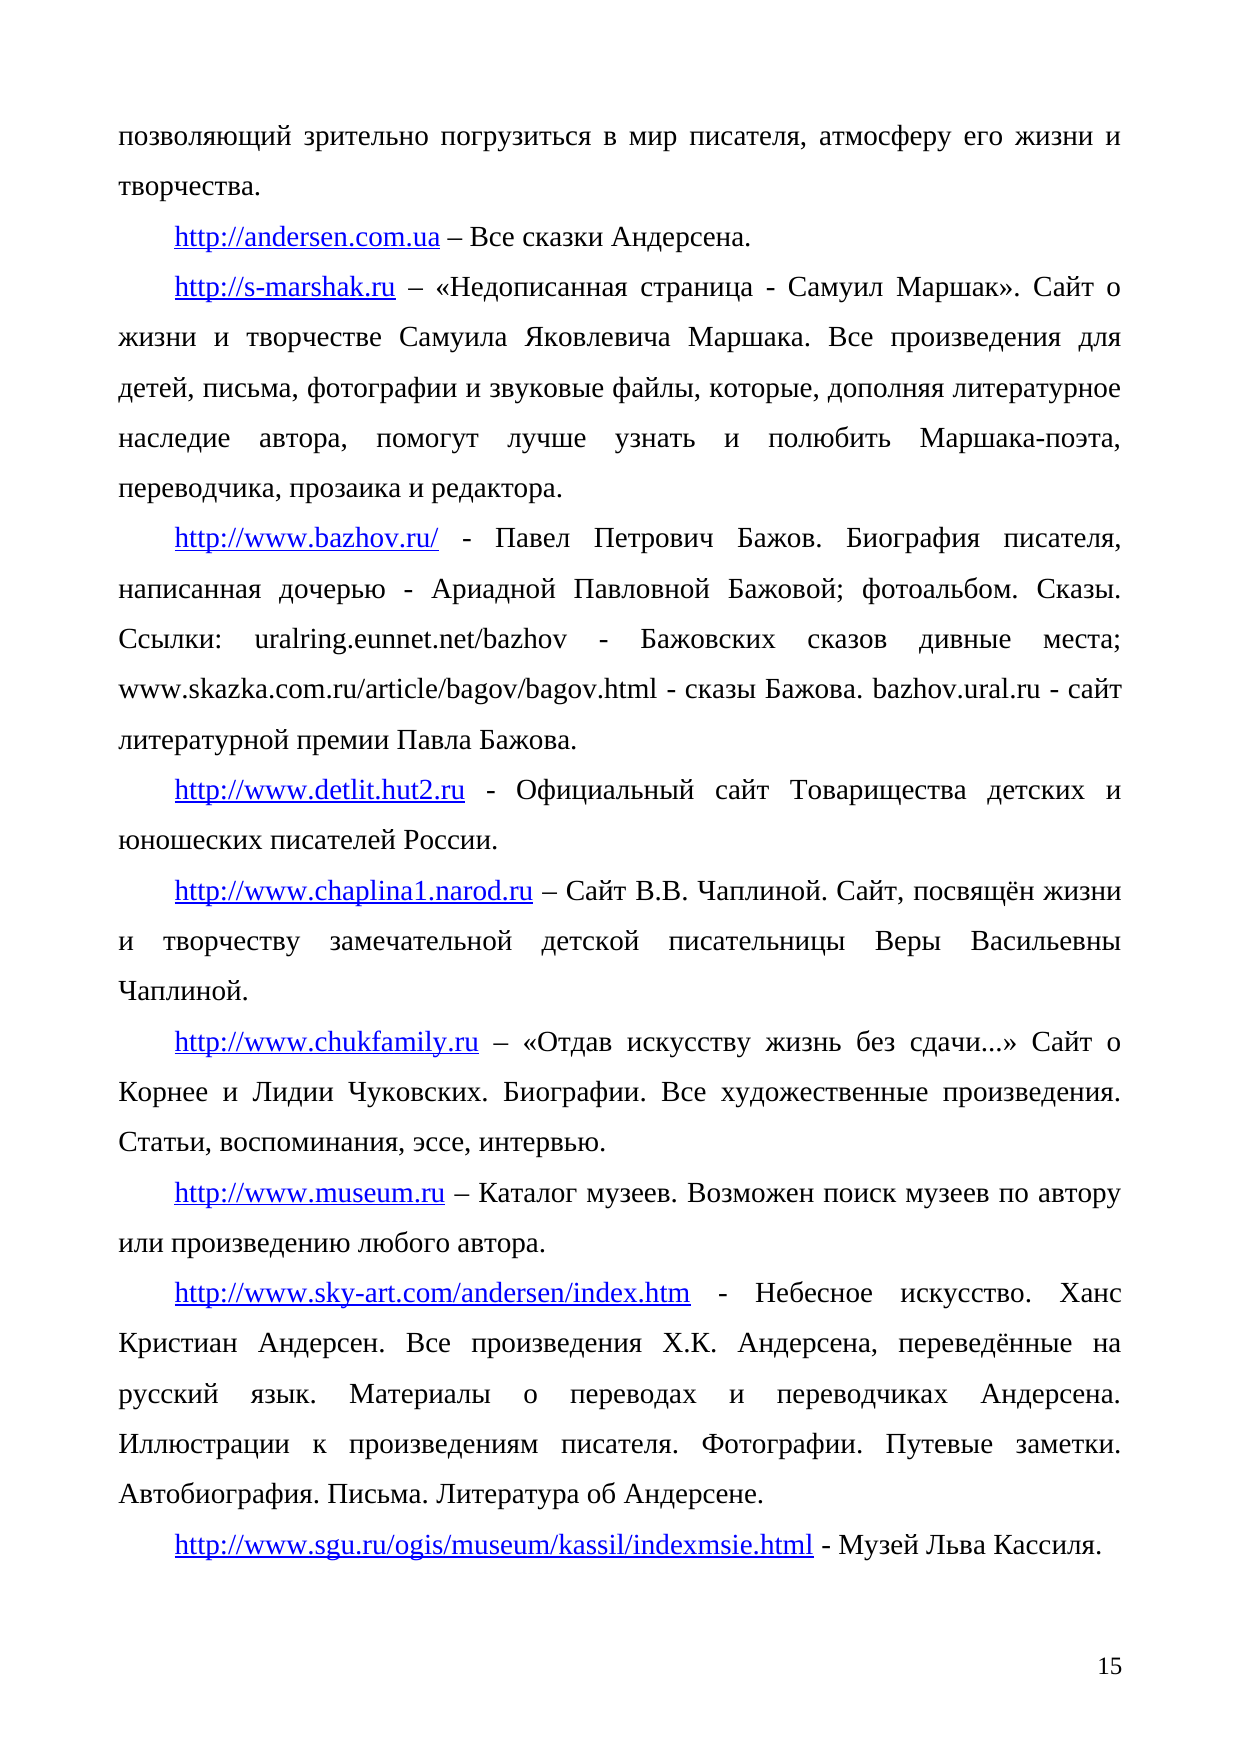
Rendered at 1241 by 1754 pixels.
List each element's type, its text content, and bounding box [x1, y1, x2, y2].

text http://www.bazhov.ru/ - Павел Петрович Бажов. Биография писателя, написанная дочерью - Ариадной Павловной Бажовой; фотоальбом. Сказы. Ссылки: uralring.eunnet.net/bazhov - Бажовских сказов дивные места; www.skazka.com.ru/article/bagov/bagov.html - сказы Бажова. bazhov.ural.ru - сайт литературной премии Павла Бажова. [118, 521, 1122, 755]
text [118, 118, 1122, 202]
text http://www.detlit.hut2.ru - Официальный сайт Товарищества детских и юношеских писателей России. [118, 772, 1122, 856]
text http://www.chaplina1.narod.ru – Сайт В.В. Чаплиной. Сайт, посвящён жизни и творчеству замечательной детской писательницы Веры Васильевны Чаплиной. [118, 873, 1122, 1007]
text http://andersen.com.ua – Все сказки Андерсена. [118, 219, 1122, 252]
text http://s-marshak.ru – «Недописанная страница - Самуил Маршак». Сайт о жизни и творчестве Самуила Яковлевича Маршака. Все произведения для детей, письма, фотографии и звуковые файлы, которые, дополняя литературное наследие автора, помогут лучше узнать и полюбить Маршака-поэта, переводчика, прозаика и редактора. [118, 269, 1122, 504]
text http://www.sky-art.com/andersen/index.htm - Небесное искусство. Ханс Кристиан Андерсен. Все произведения Х.К. Андерсена, переведённые на русский язык. Материалы о переводах и переводчиках Андерсена. Иллюстрации к произведениям писателя. Фотографии. Путевые заметки. Автобиография. Письма. Литература об Андерсене. [118, 1275, 1122, 1510]
text http://www.chukfamily.ru – «Отдав искусству жизнь без сдачи...» Сайт о Корнее и Лидии Чуковских. Биографии. Все художественные произведения. Статьи, воспоминания, эссе, интервью. [118, 1024, 1122, 1158]
text http://www.museum.ru – Каталог музеев. Возможен поиск музеев по автору или произведению любого автора. [118, 1175, 1122, 1258]
text http://www.sgu.ru/ogis/museum/kassil/indexmsie.html - Музей Льва Кассиля. [118, 1527, 1122, 1560]
